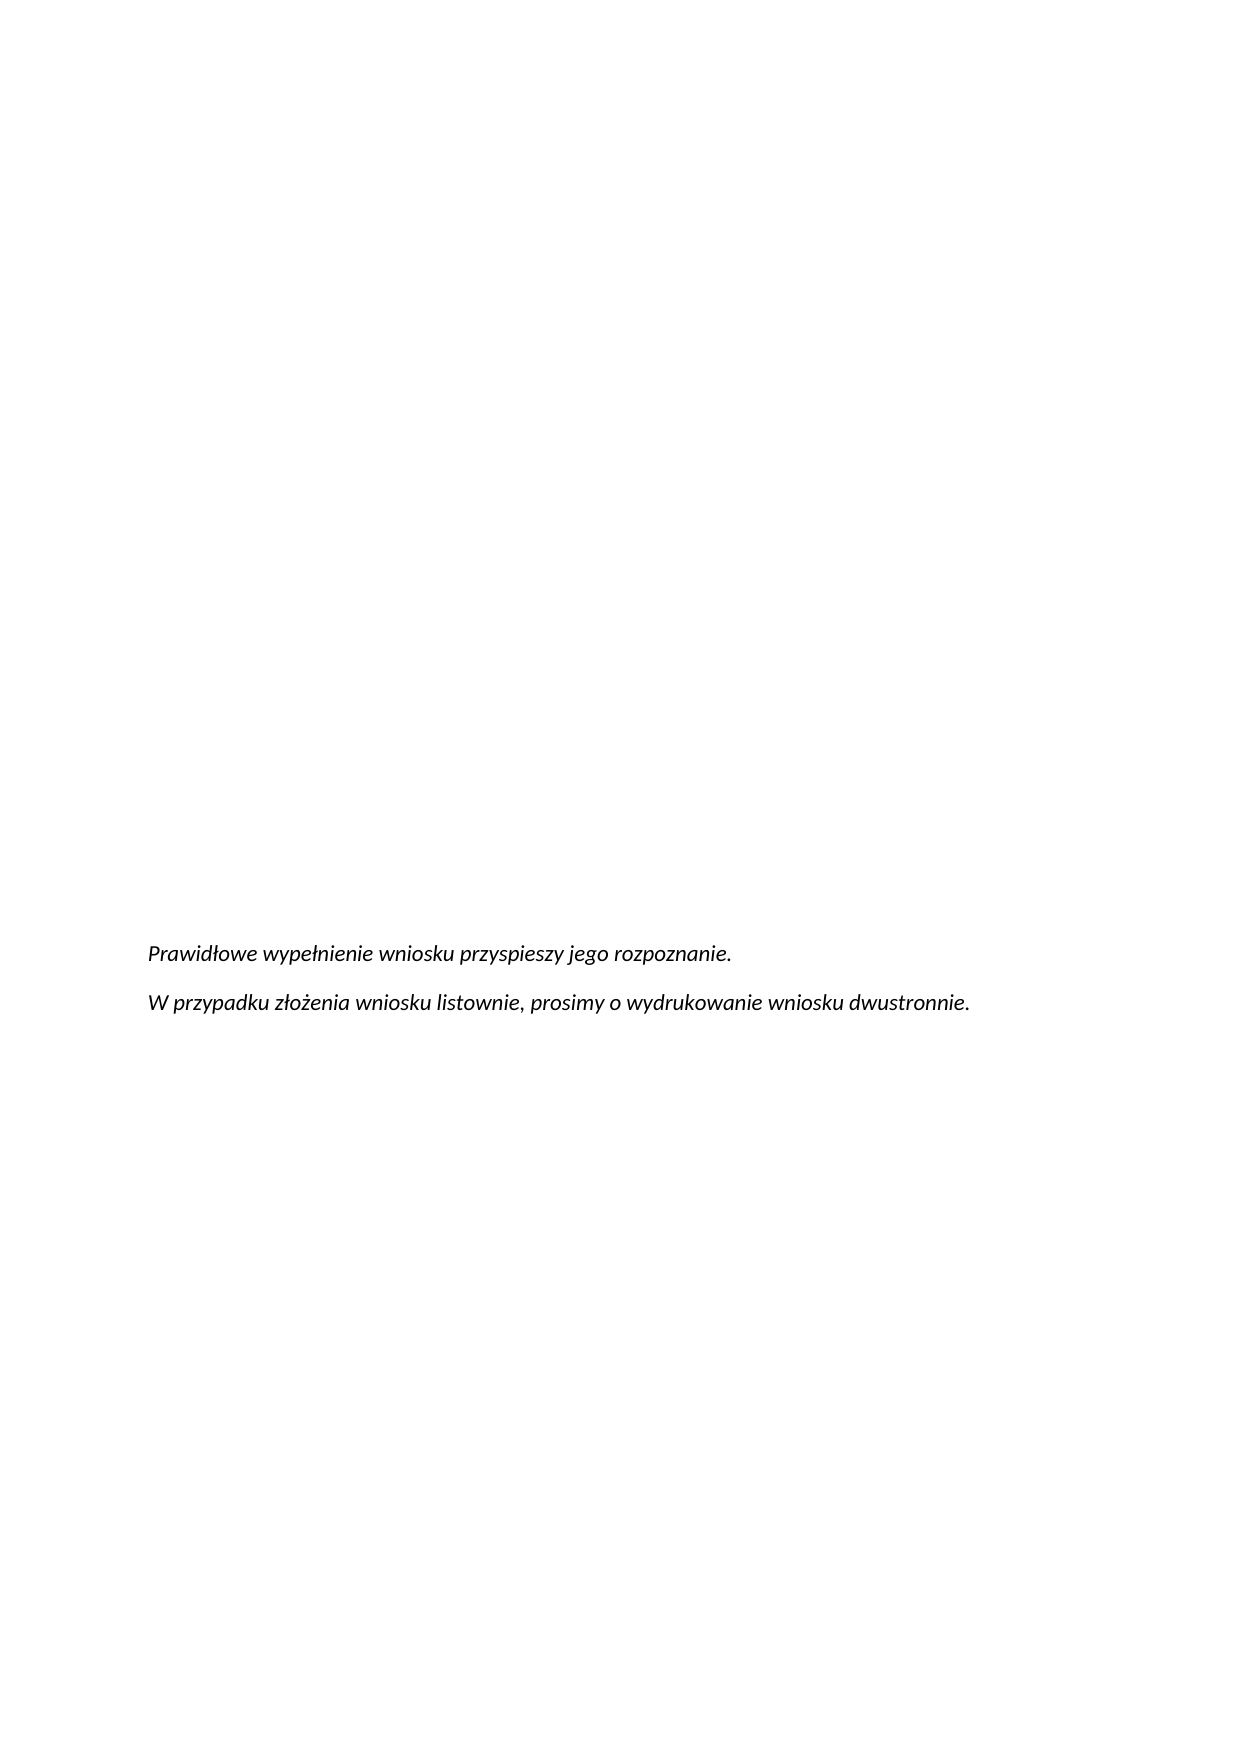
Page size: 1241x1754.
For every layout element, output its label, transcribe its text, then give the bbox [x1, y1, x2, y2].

text Prawidłowe wypełnienie wniosku przyspieszy jego rozpoznanie. [148, 939, 1093, 967]
text W przypadku złożenia wniosku listownie, prosimy o wydrukowanie wniosku dwustronnie. [148, 988, 1093, 1016]
